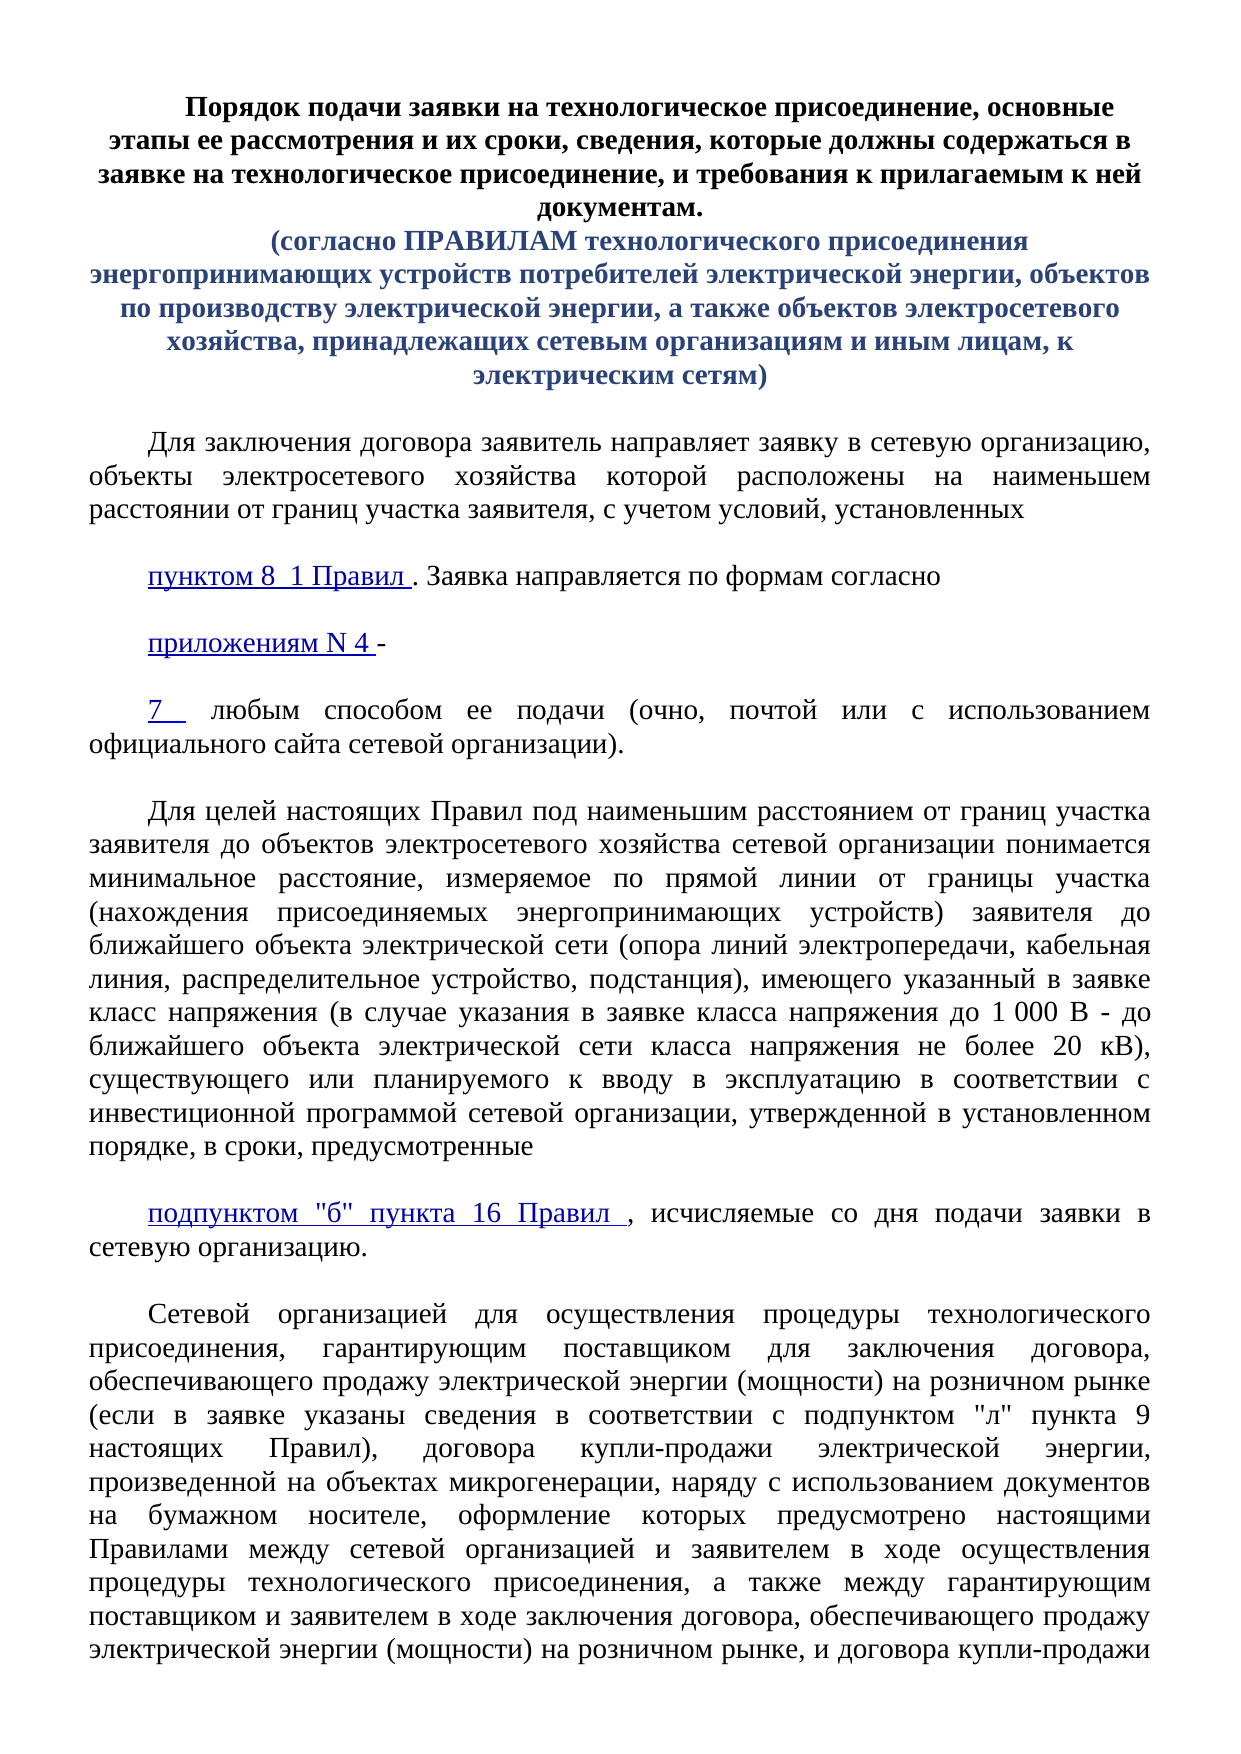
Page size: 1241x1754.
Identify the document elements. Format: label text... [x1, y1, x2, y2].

text Порядок подачи заявки на технологическое присоединение, основные этапы ее рассмотрения и их сроки, сведения, которые должны содержаться в заявке на технологическое присоединение, и требования к прилагаемым к ней документам. [89, 89, 1152, 223]
text 7 любым способом ее подачи (очно, почтой или с использованием официального сайта сетевой организации). [89, 692, 1152, 759]
text (согласно ПРАВИЛАМ технологического присоединения энергопринимающих устройств потребителей электрической энергии, объектов по производству электрической энергии, а также объектов электросетевого хозяйства, принадлежащих сетевым организациям и иным лицам, к электрическим сетям) [89, 223, 1152, 391]
text приложениям N 4 - [89, 625, 1152, 659]
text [89, 1296, 1152, 1665]
text подпунктом "б" пункта 16 Правил , исчисляемые со дня подачи заявки в сетевую организацию. [89, 1196, 1152, 1263]
text Для заключения договора заявитель направляет заявку в сетевую организацию, объекты электросетевого хозяйства которой расположены на наименьшем расстоянии от границ участка заявителя, с учетом условий, установленных [89, 424, 1152, 525]
text пунктом 8_1 Правил . Заявка направляется по формам согласно [89, 558, 1152, 592]
text Для целей настоящих Правил под наименьшим расстоянием от границ участка заявителя до объектов электросетевого хозяйства сетевой организации понимается минимальное расстояние, измеряемое по прямой линии от границы участка (нахождения присоединяемых энергопринимающих устройств) заявителя до ближайшего объекта электрической сети (опора линий электропередачи, кабельная линия, распределительное устройство, подстанция), имеющего указанный в заявке класс напряжения (в случае указания в заявке класса напряжения до 1 000 В - до ближайшего объекта электрической сети класса напряжения не более 20 кВ), существующего или планируемого к вводу в эксплуатацию в соответствии с инвестиционной программой сетевой организации, утвержденной в установленном порядке, в сроки, предусмотренные [89, 793, 1152, 1162]
